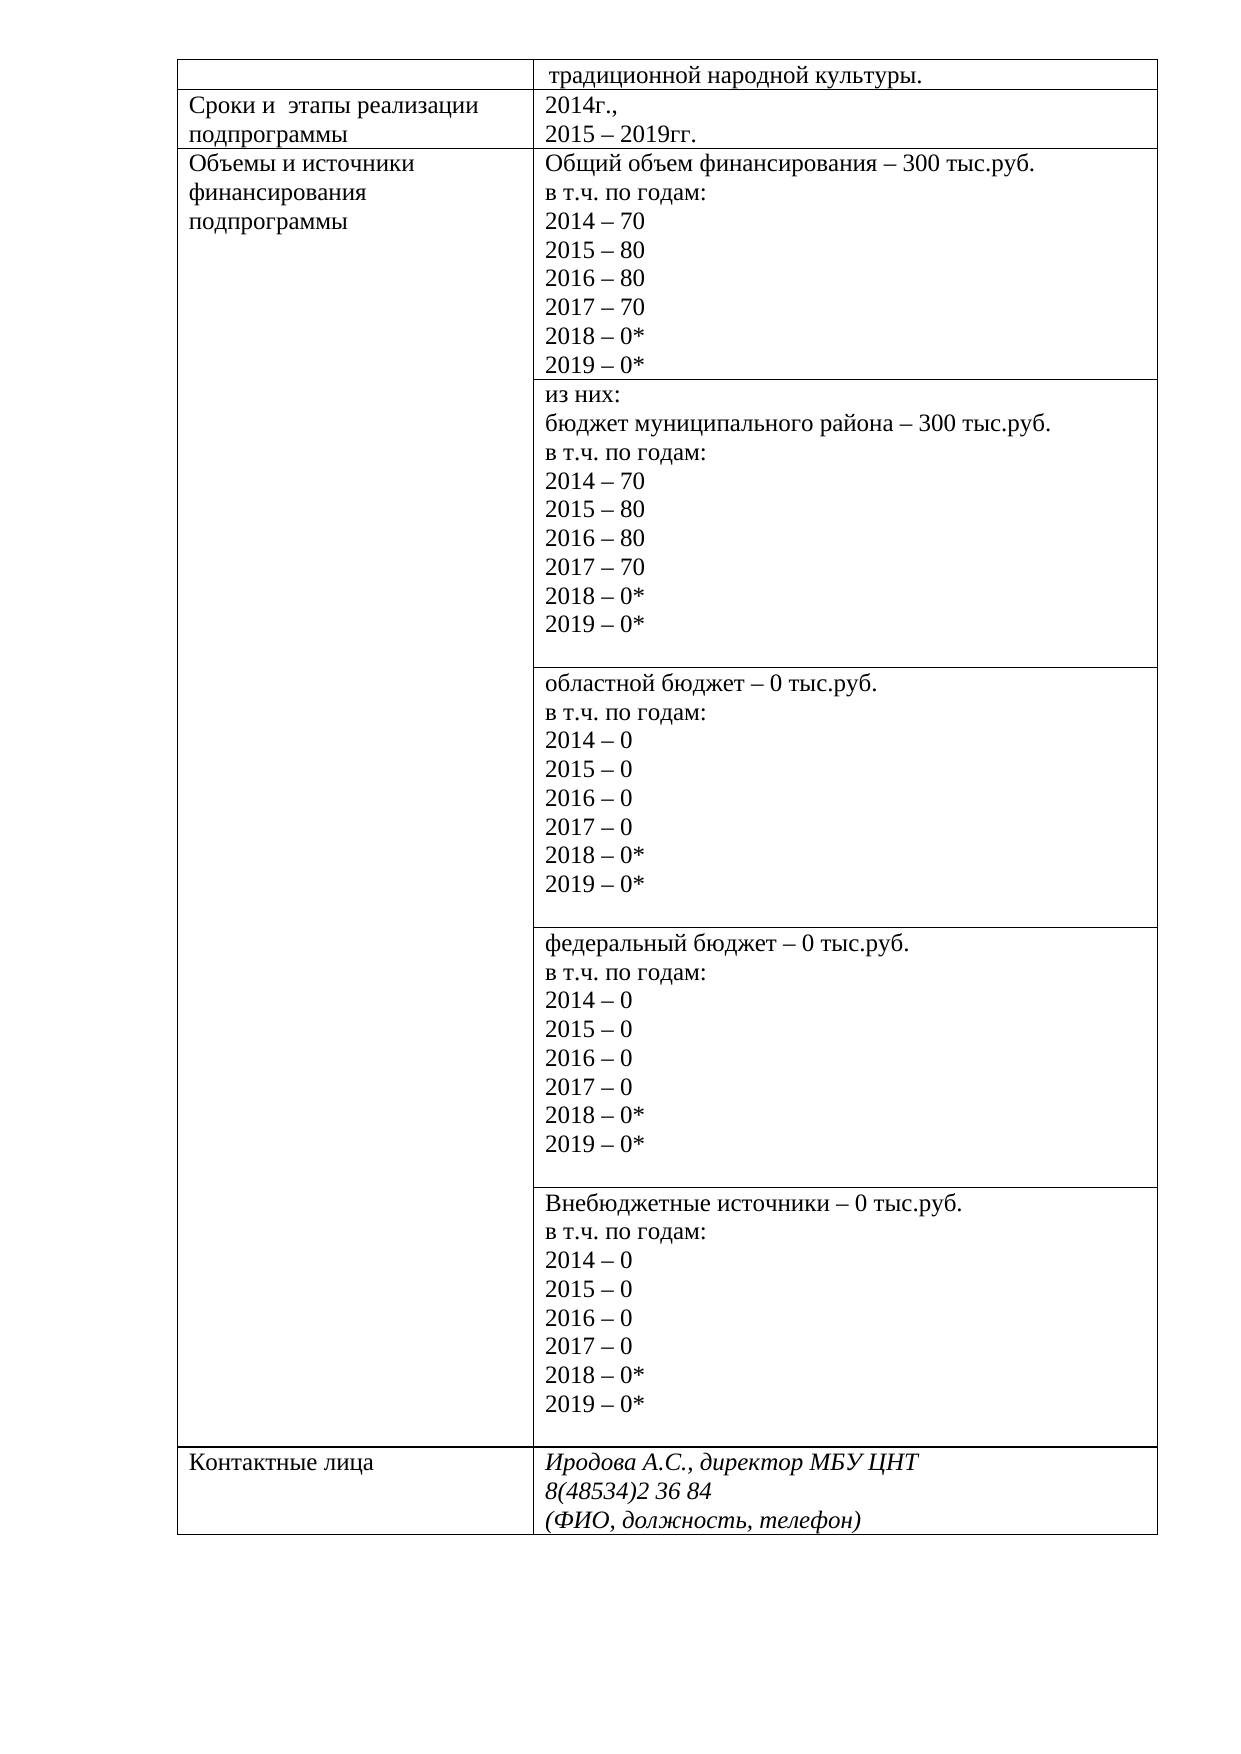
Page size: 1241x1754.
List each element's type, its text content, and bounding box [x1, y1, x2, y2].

table_cell федеральный бюджет – 0 тыс.руб. в т.ч. по годам: 2014 – 0 2015 – 0 2016 – 0 2017 – 0 2018 – 0* 2019 – 0* [534, 928, 1157, 1187]
table_cell Общий объем финансирования – 300 тыс.руб. в т.ч. по годам: 2014 – 70 2015 – 80 2016 – 80 2017 – 70 2018 – 0* 2019 – 0* [534, 149, 1157, 378]
table_cell Контактные лица [178, 1448, 533, 1534]
table_cell Объемы и источники финансирования подпрограммы [178, 149, 533, 1446]
table_cell 2014г., 2015 – 2019гг. [534, 90, 1157, 147]
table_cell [534, 60, 1157, 89]
table_cell областной бюджет – 0 тыс.руб. в т.ч. по годам: 2014 – 0 2015 – 0 2016 – 0 2017 – 0 2018 – 0* 2019 – 0* [534, 668, 1157, 927]
table_cell из них: бюджет муниципального района – 300 тыс.руб. в т.ч. по годам: 2014 – 70 2015 – 80 2016 – 80 2017 – 70 2018 – 0* 2019 – 0* [534, 380, 1157, 667]
table_cell Внебюджетные источники – 0 тыс.руб. в т.ч. по годам: 2014 – 0 2015 – 0 2016 – 0 2017 – 0 2018 – 0* 2019 – 0* [534, 1188, 1157, 1446]
table_cell Иродова А.С., директор МБУ ЦНТ 8(48534)2 36 84 (ФИО, должность, телефон) [534, 1448, 1157, 1534]
table_cell Сроки и этапы реализации подпрограммы [178, 90, 533, 147]
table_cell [178, 60, 533, 89]
